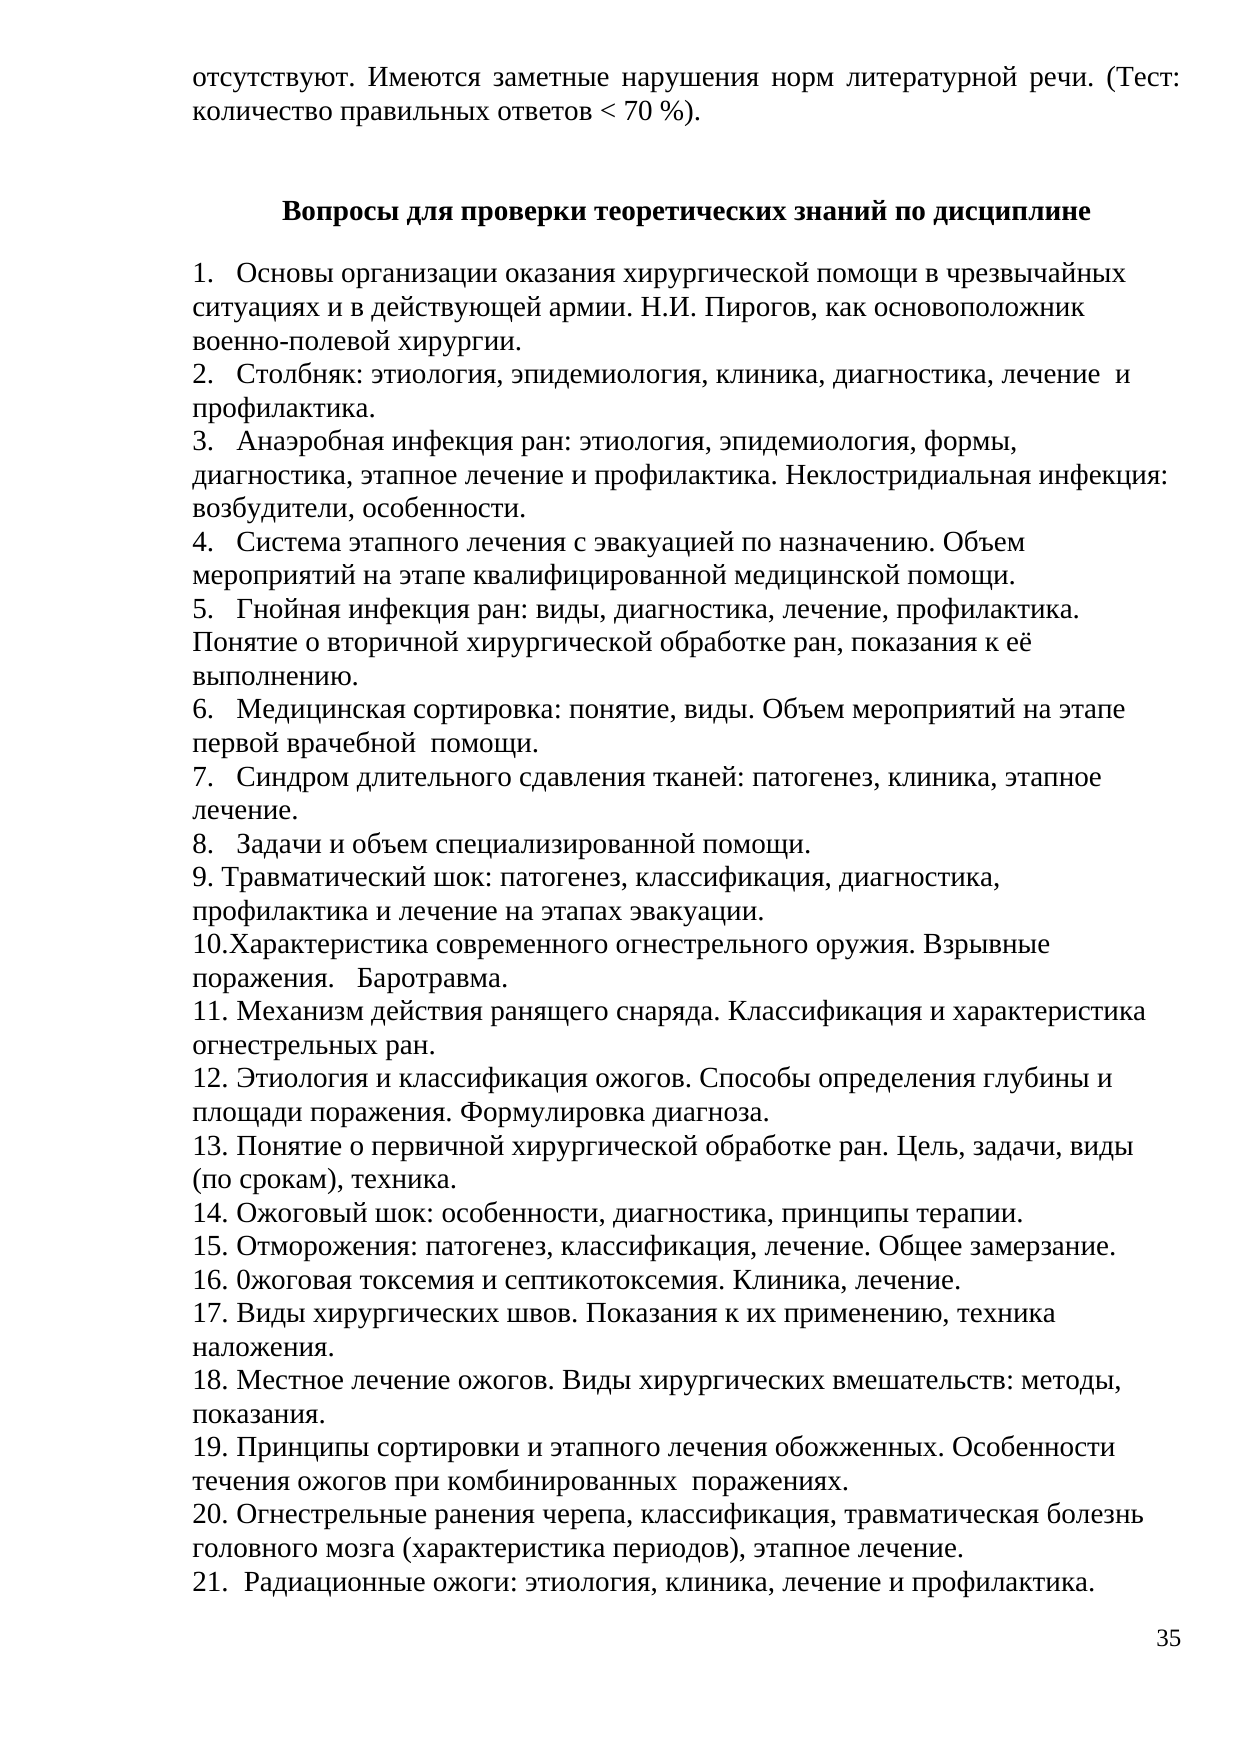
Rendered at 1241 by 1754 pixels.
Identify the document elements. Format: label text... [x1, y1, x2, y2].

text 12. Этиология и классификация ожогов. Способы определения глубины и площади поражения. Формулировка диагноза. [192, 1061, 1181, 1128]
text 2. Столбняк: этиология, эпидемиология, клиника, диагностика, лечение и профилактика. [192, 356, 1181, 423]
text 14. Ожоговый шок: особенности, диагностика, принципы терапии. [192, 1195, 1181, 1228]
text 20. Огнестрельные ранения черепа, классификация, травматическая болезнь головного мозга (характеристика периодов), этапное лечение. [192, 1497, 1181, 1564]
text 19. Принципы сортировки и этапного лечения обожженных. Особенности течения ожогов при комбинированных поражениях. [192, 1429, 1181, 1497]
list Вопросы для проверки теоретических знаний по дисциплине [192, 193, 1181, 227]
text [192, 59, 1181, 126]
text 9. Травматический шок: патогенез, классификация, диагностика, профилактика и лечение на этапах эвакуации. [192, 859, 1181, 926]
text 1. Основы организации оказания хирургической помощи в чрезвычайных ситуациях и в действующей армии. Н.И. Пирогов, как основоположник военно-полевой хирургии. [192, 256, 1181, 356]
text 16. 0жоговая токсемия и септикотоксемия. Клиника, лечение. [192, 1262, 1181, 1295]
text 6. Медицинская сортировка: понятие, виды. Объем мероприятий на этапе первой врачебной помощи. [192, 692, 1181, 759]
text 10.Характеристика современного огнестрельного оружия. Взрывные поражения. Баротравма. [192, 926, 1181, 993]
text 4. Система этапного лечения с эвакуацией по назначению. Объем мероприятий на этапе квалифицированной медицинской помощи. [192, 524, 1181, 591]
text 17. Виды хирургических швов. Показания к их применению, техника наложения. [192, 1295, 1181, 1362]
text 7. Синдром длительного сдавления тканей: патогенез, клиника, этапное лечение. [192, 759, 1181, 826]
text 18. Местное лечение ожогов. Виды хирургических вмешательств: методы, показания. [192, 1362, 1181, 1429]
text 11. Механизм действия ранящего снаряда. Классификация и характеристика огнестрельных ран. [192, 993, 1181, 1061]
text 3. Анаэробная инфекция ран: этиология, эпидемиология, формы, диагностика, этапное лечение и профилактика. Неклостридиальная инфекция: возбудители, особенности. [192, 423, 1181, 524]
text 13. Понятие о первичной хирургической обработке ран. Цель, задачи, виды (по срокам), техника. [192, 1128, 1181, 1195]
text 8. Задачи и объем специализированной помощи. [192, 826, 1181, 859]
text 5. Гнойная инфекция ран: виды, диагностика, лечение, профилактика. Понятие о вторичной хирургической обработке ран, показания к её выполнению. [192, 591, 1181, 692]
text 21. Радиационные ожоги: этиология, клиника, лечение и профилактика. [192, 1564, 1181, 1597]
text 15. Отморожения: патогенез, классификация, лечение. Общее замерзание. [192, 1228, 1181, 1262]
